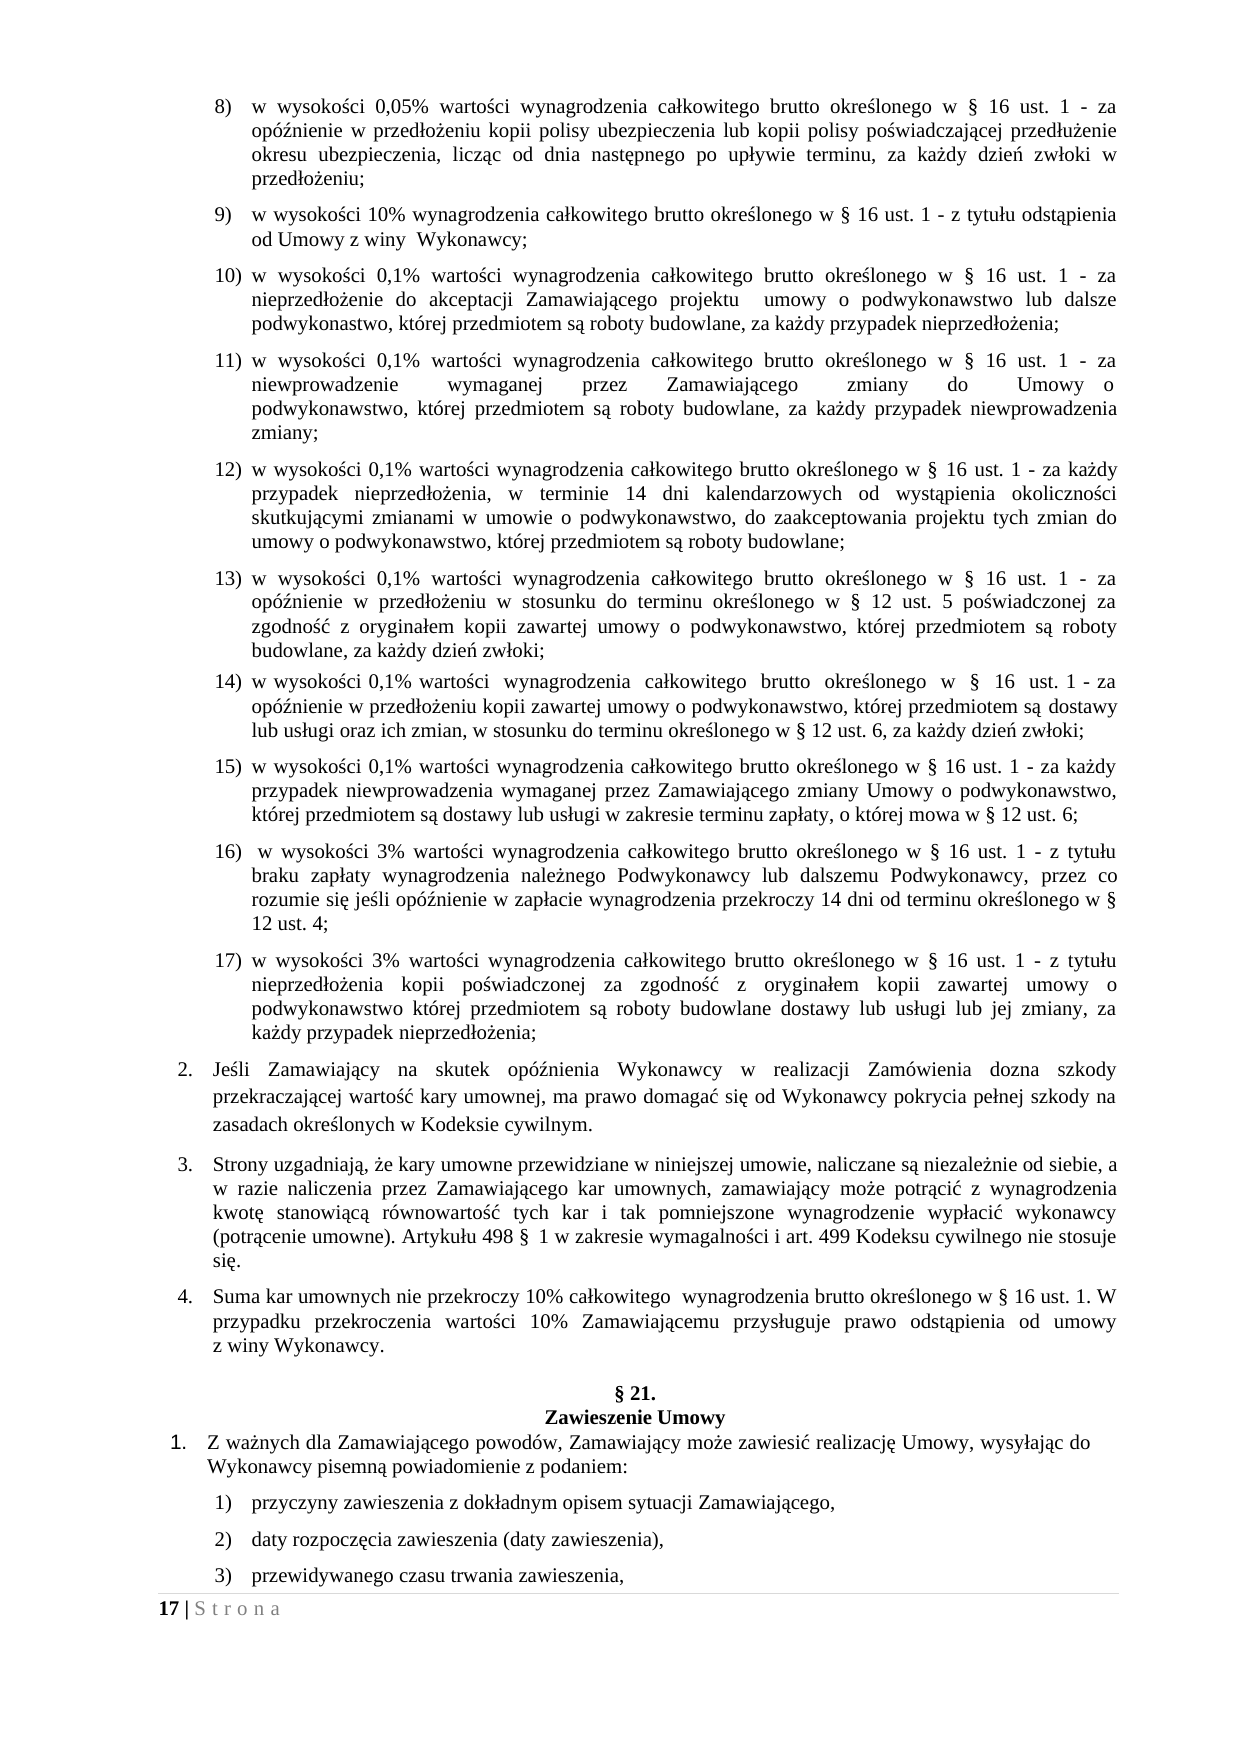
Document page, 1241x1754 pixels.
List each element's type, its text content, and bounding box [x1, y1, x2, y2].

list w wysokości 3% wartości wynagrodzenia całkowitego brutto określonego w § 16 ust. 1 - z tytułu braku zapłaty wynagrodzenia należnego Podwykonawcy lub dalszemu Podwykonawcy, przez co rozumie się jeśli opóźnienie w zapłacie wynagrodzenia przekroczy 14 dni od terminu określonego w § 12 ust. 4; [214, 839, 1118, 935]
subtitle § 21. [240, 1381, 1030, 1405]
list w wysokości 0,1% wartości wynagrodzenia całkowitego brutto określonego w § 16 ust. 1 - za opóźnienie w przedłożeniu kopii zawartej umowy o podwykonawstwo, której przedmiotem są dostawy lub usługi oraz ich zmian, w stosunku do terminu określonego w § 12 ust. 6, za każdy dzień zwłoki; [214, 669, 1118, 742]
list w wysokości 0,05% wartości wynagrodzenia całkowitego brutto określonego w § 16 ust. 1 - za opóźnienie w przedłożeniu kopii polisy ubezpieczenia lub kopii polisy poświadczającej przedłużenie okresu ubezpieczenia, licząc od dnia następnego po upływie terminu, za każdy dzień zwłoki w przedłożeniu; [214, 94, 1118, 190]
list daty rozpoczęcia zawieszenia (daty zawieszenia), [214, 1527, 1119, 1551]
list w wysokości 0,1% wartości wynagrodzenia całkowitego brutto określonego w § 16 ust. 1 - za niewprowadzenie wymaganej przez Zamawiającego zmiany do Umowy o podwykonawstwo, której przedmiotem są roboty budowlane, za każdy przypadek niewprowadzenia zmiany; [214, 348, 1118, 444]
list Z ważnych dla Zamawiającego powodów, Zamawiający może zawiesić realizację Umowy, wysyłając do Wykonawcy pisemną powiadomienie z podaniem: [170, 1429, 1091, 1478]
list w wysokości 0,1% wartości wynagrodzenia całkowitego brutto określonego w § 16 ust. 1 - za opóźnienie w przedłożeniu w stosunku do terminu określonego w § 12 ust. 5 poświadczonej za zgodność z oryginałem kopii zawartej umowy o podwykonawstwo, której przedmiotem są roboty budowlane, za każdy dzień zwłoki; [214, 565, 1118, 662]
list Jeśli Zamawiający na skutek opóźnienia Wykonawcy w realizacji Zamówienia dozna szkody przekraczającej wartość kary umownej, ma prawo domagać się od Wykonawcy pokrycia pełnej szkody na zasadach określonych w Kodeksie cywilnym. [177, 1057, 1118, 1136]
list w wysokości 0,1% wartości wynagrodzenia całkowitego brutto określonego w § 16 ust. 1 - za nieprzedłożenie do akceptacji Zamawiającego projektu umowy o podwykonawstwo lub dalsze podwykonastwo, której przedmiotem są roboty budowlane, za każdy przypadek nieprzedłożenia; [214, 263, 1118, 335]
list w wysokości 10% wynagrodzenia całkowitego brutto określonego w § 16 ust. 1 - z tytułu odstąpienia od Umowy z winy Wykonawcy; [214, 202, 1118, 251]
list w wysokości 3% wartości wynagrodzenia całkowitego brutto określonego w § 16 ust. 1 - z tytułu nieprzedłożenia kopii poświadczonej za zgodność z oryginałem kopii zawartej umowy o podwykonawstwo której przedmiotem są roboty budowlane dostawy lub usługi lub jej zmiany, za każdy przypadek nieprzedłożenia; [214, 948, 1118, 1044]
list Strony uzgadniają, że kary umowne przewidziane w niniejszej umowie, naliczane są niezależnie od siebie, a w razie naliczenia przez Zamawiającego kar umownych, zamawiający może potrącić z wynagrodzenia kwotę stanowiącą równowartość tych kar i tak pomniejszone wynagrodzenie wypłacić wykonawcy (potrącenie umowne). Artykułu 498 § 1 w zakresie wymagalności i art. 499 Kodeksu cywilnego nie stosuje się. [177, 1152, 1118, 1272]
list w wysokości 0,1% wartości wynagrodzenia całkowitego brutto określonego w § 16 ust. 1 - za każdy przypadek nieprzedłożenia, w terminie 14 dni kalendarzowych od wystąpienia okoliczności skutkującymi zmianami w umowie o podwykonawstwo, do zaakceptowania projektu tych zmian do umowy o podwykonawstwo, której przedmiotem są roboty budowlane; [214, 457, 1118, 553]
list przyczyny zawieszenia z dokładnym opisem sytuacji Zamawiającego, [214, 1490, 1119, 1514]
list Suma kar umownych nie przekroczy 10% całkowitego wynagrodzenia brutto określonego w § 16 ust. 1. W przypadku przekroczenia wartości 10% Zamawiającemu przysługuje prawo odstąpienia od umowy z winy Wykonawcy. [177, 1284, 1118, 1357]
list przewidywanego czasu trwania zawieszenia, [214, 1563, 1119, 1587]
text Zawieszenie Umowy [240, 1405, 1030, 1429]
list w wysokości 0,1% wartości wynagrodzenia całkowitego brutto określonego w § 16 ust. 1 - za każdy przypadek niewprowadzenia wymaganej przez Zamawiającego zmiany Umowy o podwykonawstwo, której przedmiotem są dostawy lub usługi w zakresie terminu zapłaty, o której mowa w § 12 ust. 6; [214, 754, 1118, 826]
